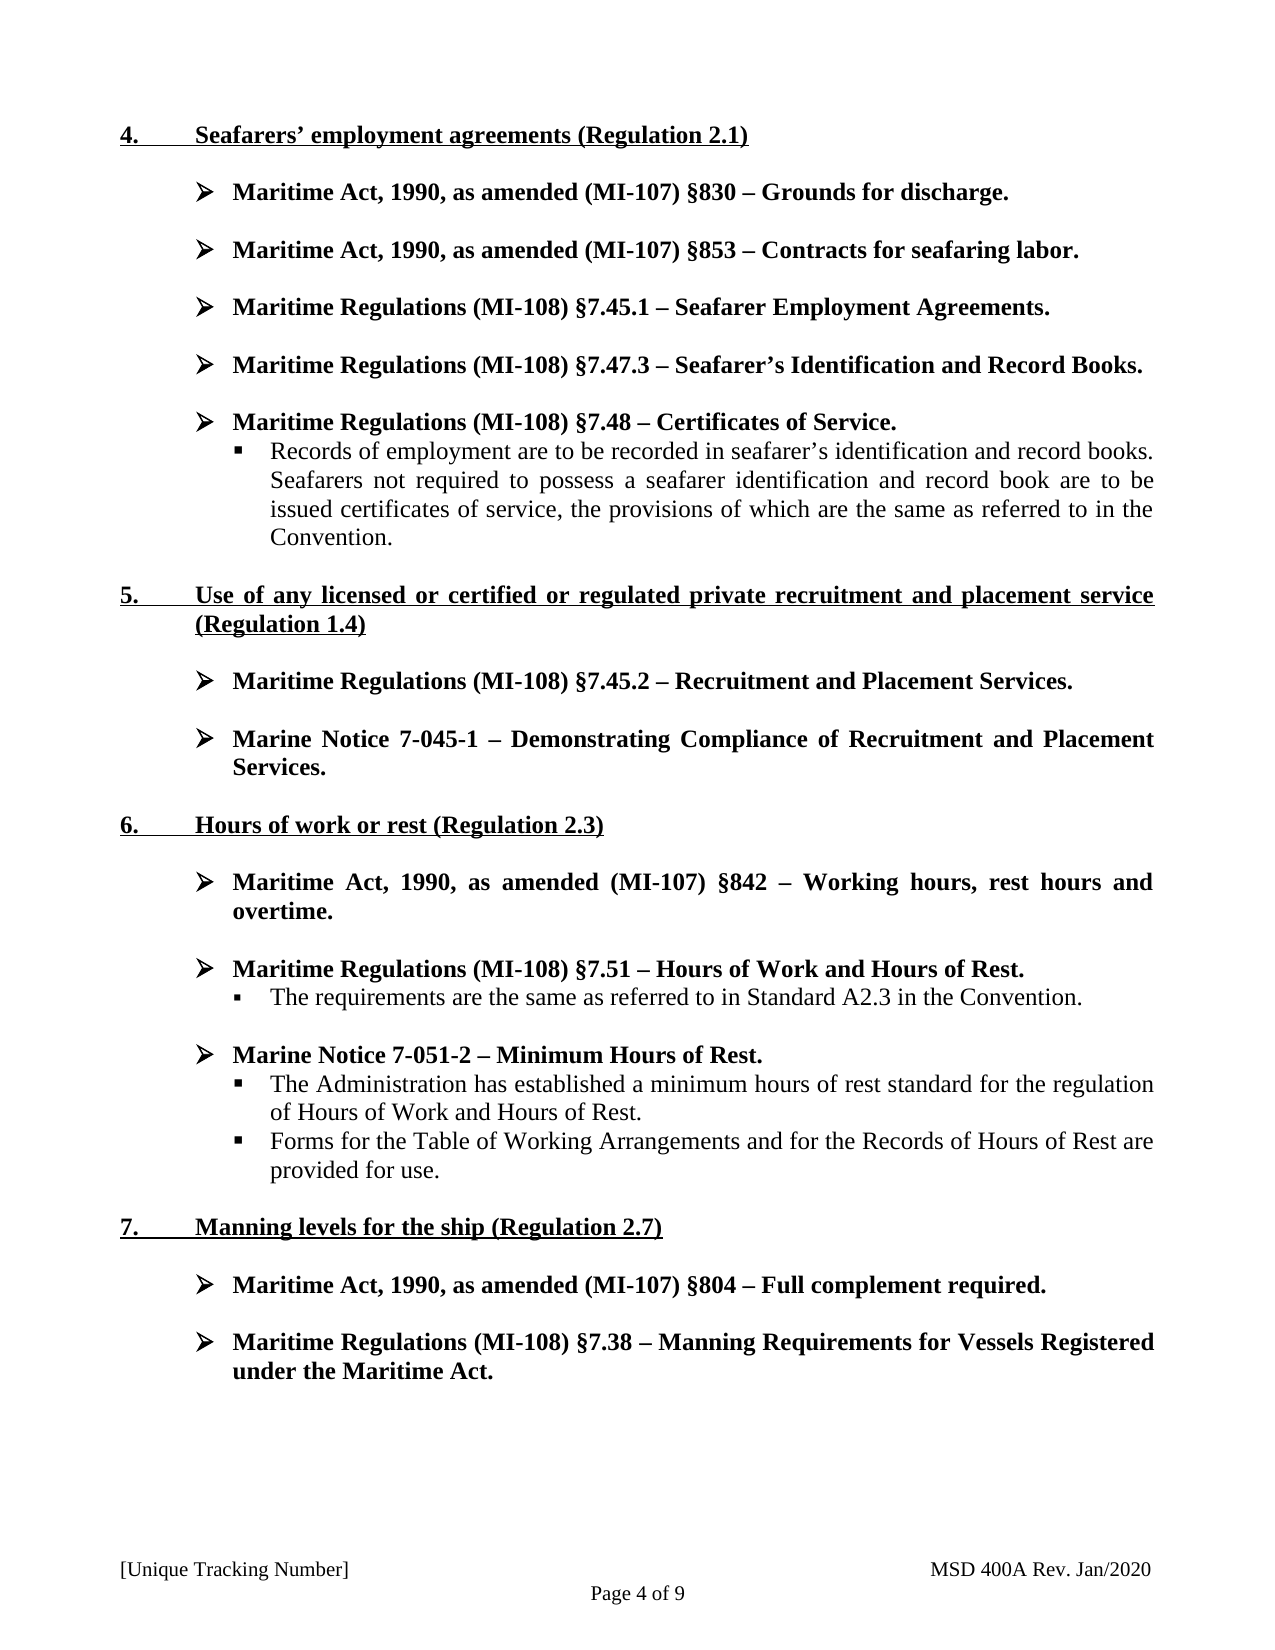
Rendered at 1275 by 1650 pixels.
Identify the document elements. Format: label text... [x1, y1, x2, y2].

list Records of employment are to be recorded in seafarer’s identification and record books. Seafarers not required to possess a seafarer identification and record book are to be issued certificates of service, the provisions of which are the same as referred to in the Convention. [232, 436, 1155, 551]
list Maritime Regulations (MI-108) §7.48 – Certificates of Service. [195, 407, 1155, 436]
text 7. Manning levels for the ship (Regulation 2.7) [120, 1212, 1155, 1241]
list Marine Notice 7-045-1 – Demonstrating Compliance of Recruitment and Placement Services. [195, 724, 1155, 781]
list Maritime Act, 1990, as amended (MI-107) §853 – Contracts for seafaring labor. [195, 235, 1155, 264]
list Maritime Regulations (MI-108) §7.51 – Hours of Work and Hours of Rest. [195, 954, 1155, 982]
text 5. Use of any licensed or certified or regulated private recruitment and placement service (Regulation 1.4) [120, 580, 1155, 605]
list Forms for the Table of Working Arrangements and for the Records of Hours of Rest are provided for use. [232, 1126, 1155, 1184]
list Maritime Regulations (MI-108) §7.45.1 – Seafarer Employment Agreements. [195, 292, 1155, 321]
list Maritime Regulations (MI-108) §7.38 – Manning Requirements for Vessels Registered under the Maritime Act. [195, 1327, 1155, 1385]
list The requirements are the same as referred to in Standard A2.3 in the Convention. [232, 982, 1155, 1011]
list Maritime Regulations (MI-108) §7.47.3 – Seafarer’s Identification and Record Books. [195, 350, 1155, 379]
list Maritime Regulations (MI-108) §7.45.2 – Recruitment and Placement Services. [195, 666, 1155, 695]
list The Administration has established a minimum hours of rest standard for the regulation of Hours of Work and Hours of Rest. [232, 1069, 1155, 1126]
list Maritime Act, 1990, as amended (MI-107) §804 – Full complement required. [195, 1270, 1155, 1299]
text 6. Hours of work or rest (Regulation 2.3) [120, 810, 1155, 839]
text 5. Use of any licensed or certified or regulated private recruitment and placement service (Regulation 1.4) [120, 606, 1155, 637]
list Maritime Act, 1990, as amended (MI-107) §842 – Working hours, rest hours and overtime. [195, 867, 1155, 925]
text 4. Seafarers’ employment agreements (Regulation 2.1) [120, 120, 1155, 149]
list Marine Notice 7-051-2 – Minimum Hours of Rest. [195, 1040, 1155, 1069]
list Maritime Act, 1990, as amended (MI-107) §830 – Grounds for discharge. [195, 177, 1155, 206]
